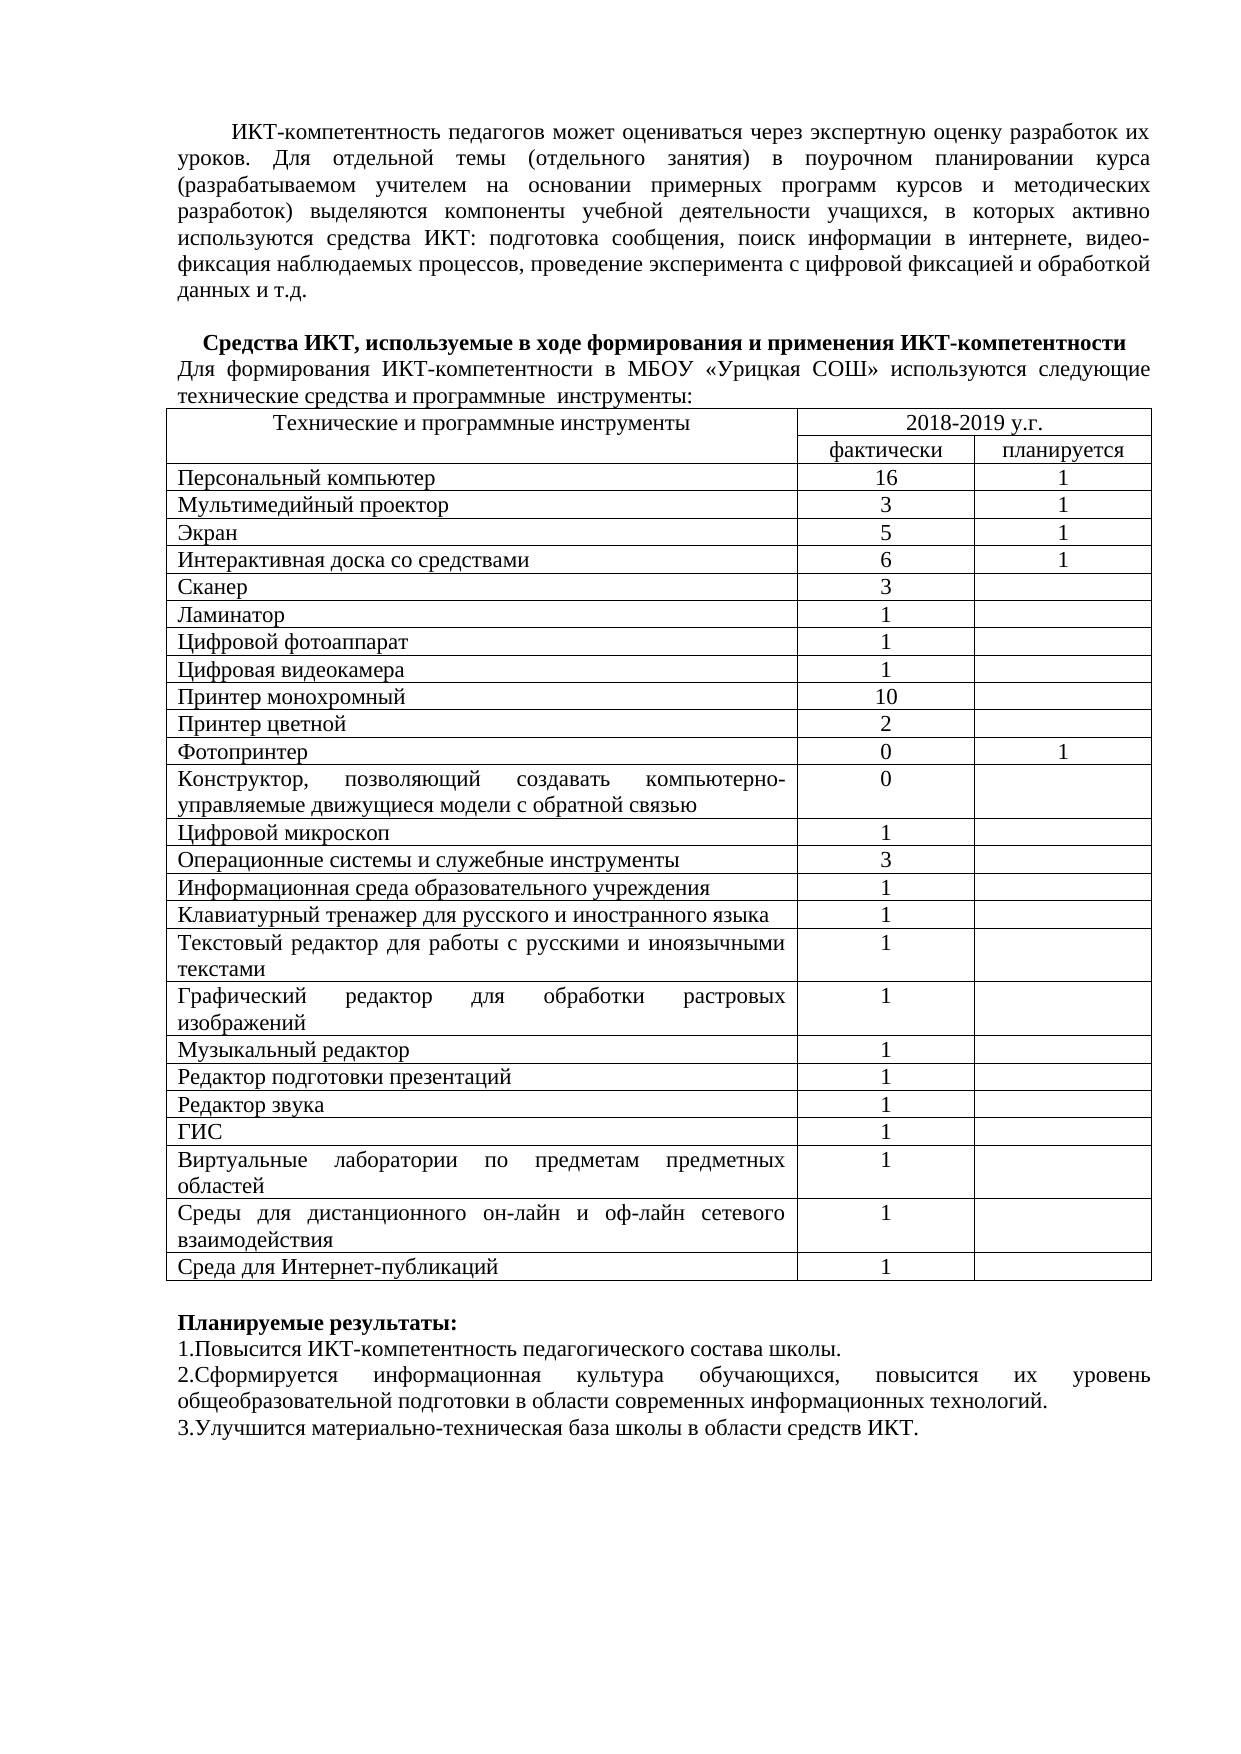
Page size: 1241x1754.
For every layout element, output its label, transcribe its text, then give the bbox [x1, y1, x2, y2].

text Планируемые результаты: [177, 1308, 1152, 1335]
table_cell [975, 574, 1151, 600]
table_cell 1 [798, 1199, 974, 1252]
table_cell 3 [798, 846, 974, 873]
table_cell 1 [798, 1036, 974, 1062]
table_cell [975, 1091, 1151, 1117]
table_cell Операционные системы и служебные инструменты [167, 846, 797, 873]
table_cell Цифровая видеокамера [167, 656, 797, 682]
table_cell [975, 1118, 1151, 1144]
table_cell [975, 765, 1151, 818]
table_cell 1 [798, 656, 974, 682]
table_cell Персональный компьютер [167, 464, 797, 490]
table_cell 1 [798, 819, 974, 845]
table_cell 6 [798, 546, 974, 572]
table_cell 1 [798, 1253, 974, 1279]
table_header 2018-2019 у.г. [798, 409, 1151, 435]
table_cell 1 [975, 464, 1151, 490]
table_cell 1 [975, 491, 1151, 518]
table_cell Цифровой микроскоп [167, 819, 797, 845]
table_cell 1 [975, 546, 1151, 572]
table_cell [975, 710, 1151, 737]
table_cell Редактор звука [167, 1091, 797, 1117]
table_cell [975, 819, 1151, 845]
table_cell [975, 656, 1151, 682]
table_cell 10 [798, 683, 974, 709]
table_cell 1 [798, 874, 974, 900]
table_cell 1 [798, 1091, 974, 1117]
table_cell [975, 982, 1151, 1035]
table_cell [975, 683, 1151, 709]
table_cell 1 [798, 929, 974, 981]
table_cell Клавиатурный тренажер для русского и иностранного языка [167, 901, 797, 927]
table_cell Среды для дистанционного он-лайн и оф-лайн сетевого взаимодействия [167, 1199, 797, 1252]
text 1.Повысится ИКТ-компетентность педагогического состава школы. [177, 1335, 1152, 1361]
table_cell 0 [798, 738, 974, 764]
text ИКТ-компетентность педагогов может оцениваться через экспертную оценку разработок их уроков. Для отдельной темы (отдельного занятия) в поурочном планировании курса (разрабатываемом учителем на основании примерных программ курсов и методических разработок) выделяются компоненты учебной деятельности учащихся, в которых активно используются средства ИКТ: подготовка сообщения, поиск информации в интернете, видео-фиксация наблюдаемых процессов, проведение эксперимента с цифровой фиксацией и обработкой данных и т.д. [177, 118, 1152, 303]
table_cell Интерактивная доска со средствами [167, 546, 797, 572]
table_cell планируется [975, 436, 1151, 463]
table_cell Ламинатор [167, 601, 797, 627]
table_cell 1 [798, 1146, 974, 1198]
table_cell [975, 1036, 1151, 1062]
table_cell ГИС [167, 1118, 797, 1144]
table_cell [975, 601, 1151, 627]
table_cell 1 [798, 1118, 974, 1144]
table_cell Цифровой фотоаппарат [167, 628, 797, 654]
table_cell [975, 1199, 1151, 1252]
table_cell Фотопринтер [167, 738, 797, 764]
table_cell 1 [798, 901, 974, 927]
table_cell [975, 846, 1151, 873]
table_cell [975, 1146, 1151, 1198]
table_cell Редактор подготовки презентаций [167, 1064, 797, 1090]
table_cell [975, 901, 1151, 927]
table_cell 5 [798, 519, 974, 545]
table_cell [975, 874, 1151, 900]
table_cell 1 [798, 982, 974, 1035]
table_cell 0 [798, 765, 974, 818]
table_cell 1 [798, 1064, 974, 1090]
table_header Технические и программные инструменты [167, 409, 797, 463]
table_cell Среда для Интернет-публикаций [167, 1253, 797, 1279]
table_cell [975, 628, 1151, 654]
table_cell 3 [798, 491, 974, 518]
text Для формирования ИКТ-компетентности в МБОУ «Урицкая СОШ» используются следующие технические средства и программные инструменты: [177, 355, 1152, 408]
table_cell Мультимедийный проектор [167, 491, 797, 518]
table_cell Музыкальный редактор [167, 1036, 797, 1062]
table_cell 1 [798, 601, 974, 627]
table_cell Принтер цветной [167, 710, 797, 737]
table_cell 1 [798, 628, 974, 654]
table_cell Сканер [167, 574, 797, 600]
table_cell [975, 929, 1151, 981]
table_cell 1 [975, 738, 1151, 764]
text 2.Сформируется информационная культура обучающихся, повысится их уровень общеобразовательной подготовки в области современных информационных технологий. [177, 1361, 1152, 1414]
table_cell Информационная среда образовательного учреждения [167, 874, 797, 900]
table_cell 3 [798, 574, 974, 600]
table_cell фактически [798, 436, 974, 463]
table_cell Экран [167, 519, 797, 545]
table_cell 2 [798, 710, 974, 737]
table_cell 16 [798, 464, 974, 490]
table_cell Текстовый редактор для работы с русскими и иноязычными текстами [167, 929, 797, 981]
table_cell Конструктор, позволяющий создавать компьютерно-управляемые движущиеся модели с обратной связью [167, 765, 797, 818]
table_cell Виртуальные лаборатории по предметам предметных областей [167, 1146, 797, 1198]
table_cell Принтер монохромный [167, 683, 797, 709]
table_cell [975, 1064, 1151, 1090]
table_cell [975, 1253, 1151, 1279]
table_cell Графический редактор для обработки растровых изображений [167, 982, 797, 1035]
table_cell 1 [975, 519, 1151, 545]
text Средства ИКТ, используемые в ходе формирования и применения ИКТ-компетентности [177, 329, 1152, 355]
text 3.Улучшится материально-техническая база школы в области средств ИКТ. [177, 1414, 1152, 1440]
